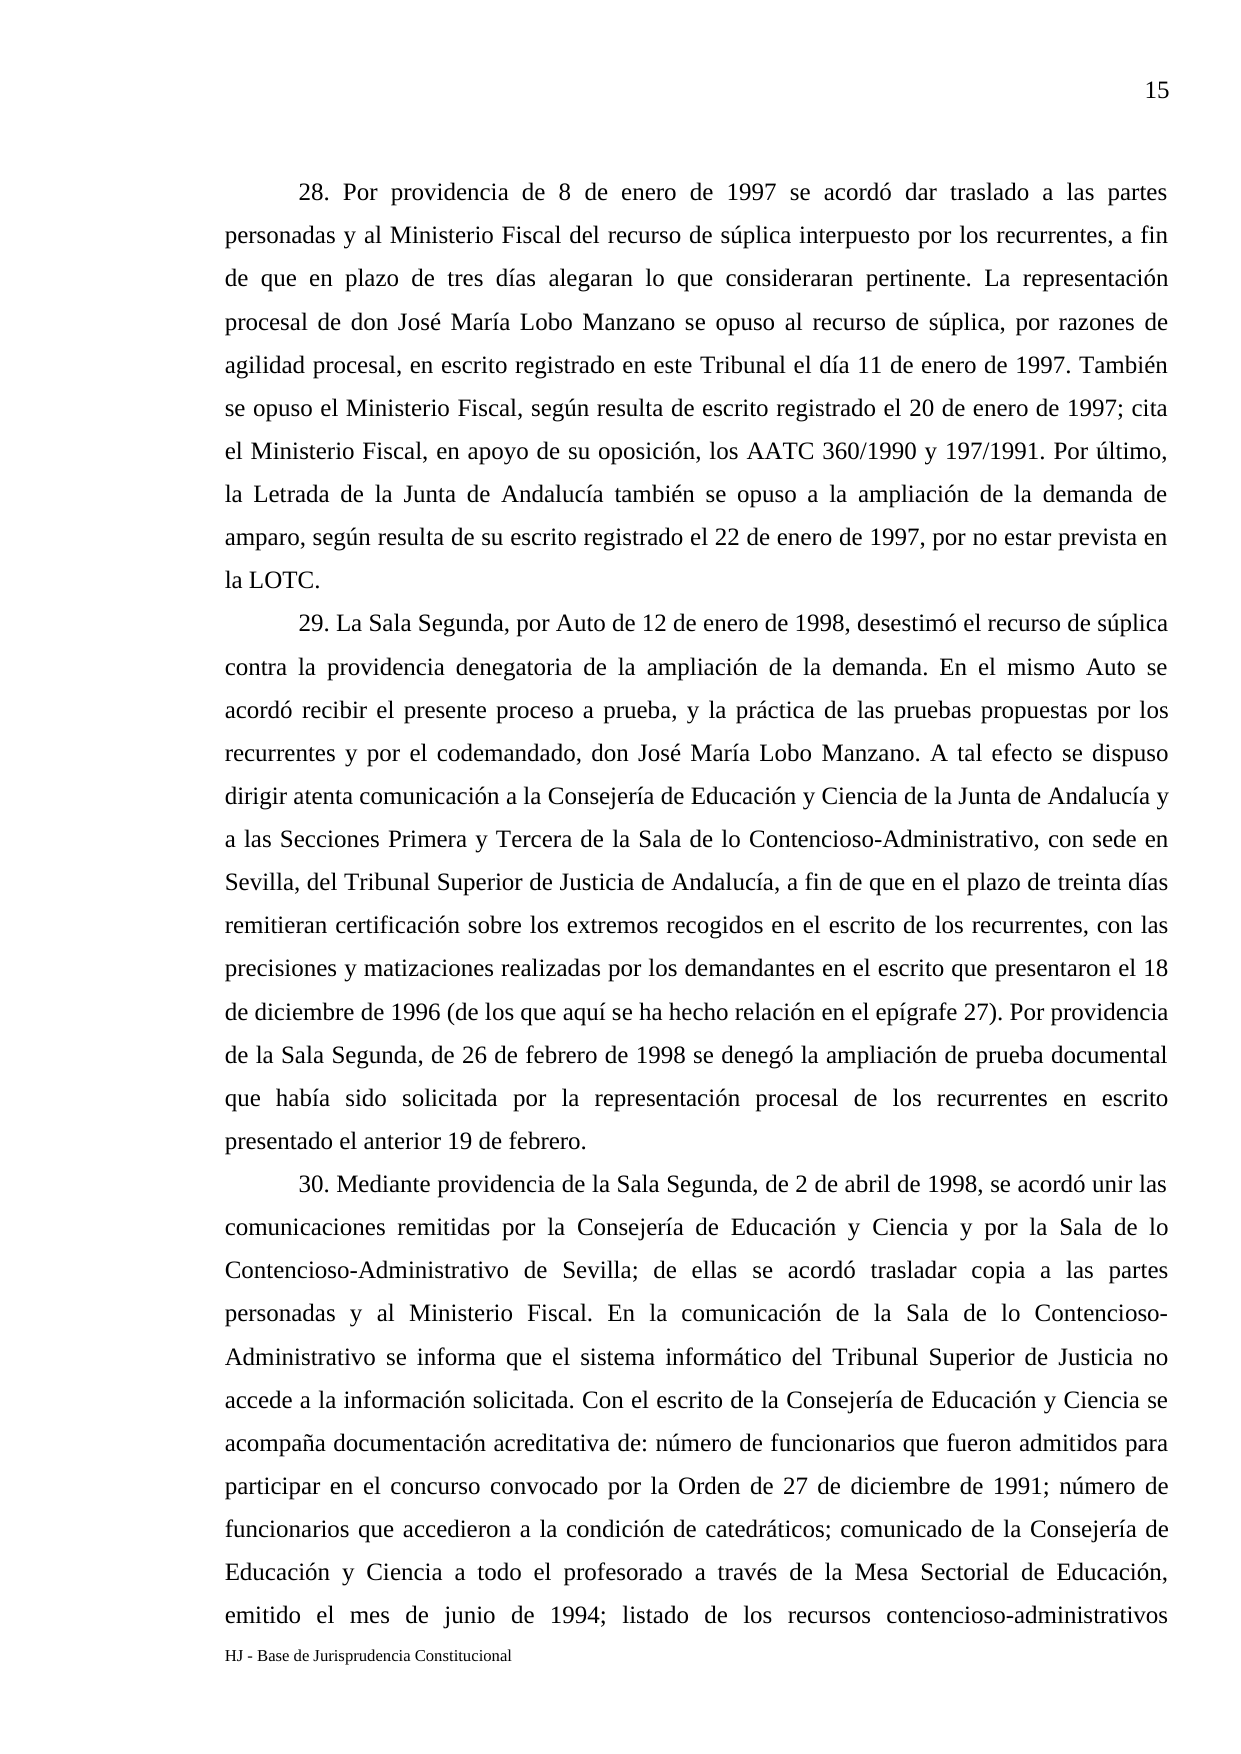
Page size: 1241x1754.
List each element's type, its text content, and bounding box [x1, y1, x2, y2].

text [224, 1169, 1169, 1629]
text 29. La Sala Segunda, por Auto de 12 de enero de 1998, desestimó el recurso de súplica contra la providencia denegatoria de la ampliación de la demanda. En el mismo Auto se acordó recibir el presente proceso a prueba, y la práctica de las pruebas propuestas por los recurrentes y por el codemandado, don José María Lobo Manzano. A tal efecto se dispuso dirigir atenta comunicación a la Consejería de Educación y Ciencia de la Junta de Andalucía y a las Secciones Primera y Tercera de la Sala de lo Contencioso-Administrativo, con sede en Sevilla, del Tribunal Superior de Justicia de Andalucía, a fin de que en el plazo de treinta días remitieran certificación sobre los extremos recogidos en el escrito de los recurrentes, con las precisiones y matizaciones realizadas por los demandantes en el escrito que presentaron el 18 de diciembre de 1996 (de los que aquí se ha hecho relación en el epígrafe 27). Por providencia de la Sala Segunda, de 26 de febrero de 1998 se denegó la ampliación de prueba documental que había sido solicitada por la representación procesal de los recurrentes en escrito presentado el anterior 19 de febrero. [224, 608, 1169, 1155]
text 28. Por providencia de 8 de enero de 1997 se acordó dar traslado a las partes personadas y al Ministerio Fiscal del recurso de súplica interpuesto por los recurrentes, a fin de que en plazo de tres días alegaran lo que consideraran pertinente. La representación procesal de don José María Lobo Manzano se opuso al recurso de súplica, por razones de agilidad procesal, en escrito registrado en este Tribunal el día 11 de enero de 1997. También se opuso el Ministerio Fiscal, según resulta de escrito registrado el 20 de enero de 1997; cita el Ministerio Fiscal, en apoyo de su oposición, los AATC 360/1990 y 197/1991. Por último, la Letrada de la Junta de Andalucía también se opuso a la ampliación de la demanda de amparo, según resulta de su escrito registrado el 22 de enero de 1997, por no estar prevista en la LOTC. [224, 177, 1169, 594]
